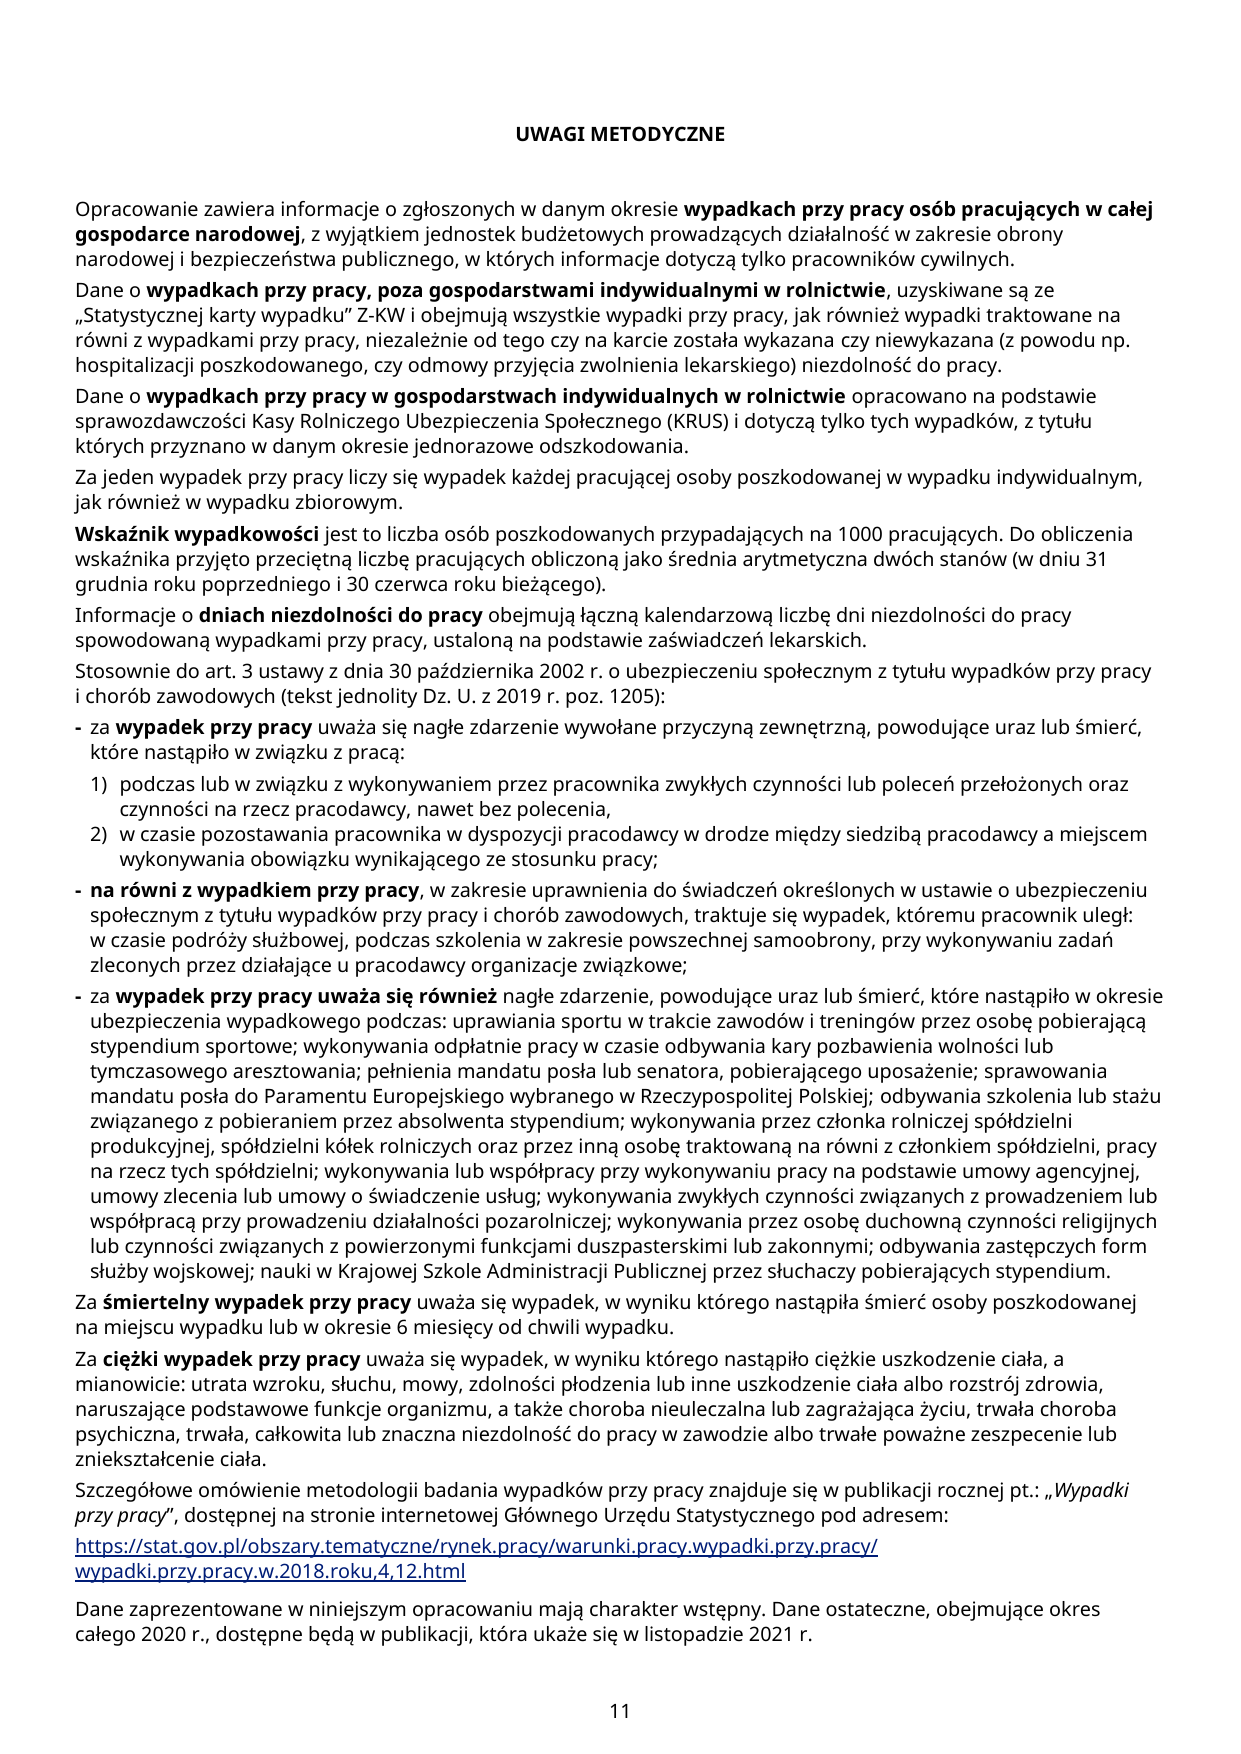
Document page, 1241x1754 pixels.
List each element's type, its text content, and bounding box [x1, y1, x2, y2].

text Dane o wypadkach przy pracy, poza gospodarstwami indywidualnymi w rolnictwie, uzyskiwane są ze „Statystycznej karty wypadku” Z-KW i obejmują wszystkie wypadki przy pracy, jak również wypadki traktowane na równi z wypadkami przy pracy, niezależnie od tego czy na karcie została wykazana czy niewykazana (z powodu np. hospitalizacji poszkodowanego, czy odmowy przyjęcia zwolnienia lekarskiego) niezdolność do pracy. [75, 277, 1165, 377]
text Dane o wypadkach przy pracy w gospodarstwach indywidualnych w rolnictwie opracowano na podstawie sprawozdawczości Kasy Rolniczego Ubezpieczenia Społecznego (KRUS) i dotyczą tylko tych wypadków, z tytułu których przyznano w danym okresie jednorazowe odszkodowania. [75, 383, 1165, 458]
list za wypadek przy pracy uważa się również nagłe zdarzenie, powodujące uraz lub śmierć, które nastąpiło w okresie ubezpieczenia wypadkowego podczas: uprawiania sportu w trakcie zawodów i treningów przez osobę pobierającą stypendium sportowe; wykonywania odpłatnie pracy w czasie odbywania kary pozbawienia wolności lub tymczasowego aresztowania; pełnienia mandatu posła lub senatora, pobierającego uposażenie; sprawowania mandatu posła do Paramentu Europejskiego wybranego w Rzeczypospolitej Polskiej; odbywania szkolenia lub stażu związanego z pobieraniem przez absolwenta stypendium; wykonywania przez członka rolniczej spółdzielni produkcyjnej, spółdzielni kółek rolniczych oraz przez inną osobę traktowaną na równi z członkiem spółdzielni, pracy na rzecz tych spółdzielni; wykonywania lub współpracy przy wykonywaniu pracy na podstawie umowy agencyjnej, umowy zlecenia lub umowy o świadczenie usług; wykonywania zwykłych czynności związanych z prowadzeniem lub współpracą przy prowadzeniu działalności pozarolniczej; wykonywania przez osobę duchowną czynności religijnych lub czynności związanych z powierzonymi funkcjami duszpasterskimi lub zakonnymi; odbywania zastępczych form służby wojskowej; nauki w Krajowej Szkole Administracji Publicznej przez słuchaczy pobierających stypendium. [75, 983, 1165, 1283]
list na równi z wypadkiem przy pracy, w zakresie uprawnienia do świadczeń określonych w ustawie o ubezpieczeniu społecznym z tytułu wypadków przy pracy i chorób zawodowych, traktuje się wypadek, któremu pracownik uległ: w czasie podróży służbowej, podczas szkolenia w zakresie powszechnej samoobrony, przy wykonywaniu zadań zleconych przez działające u pracodawcy organizacje związkowe; [75, 877, 1165, 977]
list podczas lub w związku z wykonywaniem przez pracownika zwykłych czynności lub poleceń przełożonych oraz czynności na rzecz pracodawcy, nawet bez polecenia, [90, 771, 1165, 821]
text Opracowanie zawiera informacje o zgłoszonych w danym okresie wypadkach przy pracy osób pracujących w całej gospodarce narodowej, z wyjątkiem jednostek budżetowych prowadzących działalność w zakresie obrony narodowej i bezpieczeństwa publicznego, w których informacje dotyczą tylko pracowników cywilnych. [75, 196, 1165, 271]
text Za śmiertelny wypadek przy pracy uważa się wypadek, w wyniku którego nastąpiła śmierć osoby poszkodowanej na miejscu wypadku lub w okresie 6 miesięcy od chwili wypadku. [75, 1290, 1165, 1340]
text Dane zaprezentowane w niniejszym opracowaniu mają charakter wstępny. Dane ostateczne, obejmujące okres całego 2020 r., dostępne będą w publikacji, która ukaże się w listopadzie 2021 r. [75, 1596, 1165, 1646]
list za wypadek przy pracy uważa się nagłe zdarzenie wywołane przyczyną zewnętrzną, powodujące uraz lub śmierć, które nastąpiło w związku z pracą: [75, 715, 1165, 765]
text Za jeden wypadek przy pracy liczy się wypadek każdej pracującej osoby poszkodowanej w wypadku indywidualnym, jak również w wypadku zbiorowym. [75, 465, 1165, 515]
text Informacje o dniach niezdolności do pracy obejmują łączną kalendarzową liczbę dni niezdolności do pracy spowodowaną wypadkami przy pracy, ustaloną na podstawie zaświadczeń lekarskich. [75, 602, 1165, 652]
text Za ciężki wypadek przy pracy uważa się wypadek, w wyniku którego nastąpiło ciężkie uszkodzenie ciała, a mianowicie: utrata wzroku, słuchu, mowy, zdolności płodzenia lub inne uszkodzenie ciała albo rozstrój zdrowia, naruszające podstawowe funkcje organizmu, a także choroba nieuleczalna lub zagrażająca życiu, trwała choroba psychiczna, trwała, całkowita lub znaczna niezdolność do pracy w zawodzie albo trwałe poważne zeszpecenie lub zniekształcenie ciała. [75, 1346, 1165, 1471]
text Stosownie do art. 3 ustawy z dnia 30 października 2002 r. o ubezpieczeniu społecznym z tytułu wypadków przy pracy i chorób zawodowych (tekst jednolity Dz. U. z 2019 r. poz. 1205): [75, 658, 1165, 708]
text Szczegółowe omówienie metodologii badania wypadków przy pracy znajduje się w publikacji rocznej pt.: „Wypadki przy pracy”, dostępnej na stronie internetowej Głównego Urzędu Statystycznego pod adresem: [75, 1477, 1165, 1527]
list w czasie pozostawania pracownika w dyspozycji pracodawcy w drodze między siedzibą pracodawcy a miejscem wykonywania obowiązku wynikającego ze stosunku pracy; [90, 821, 1165, 871]
text UWAGI METODYCZNE [75, 121, 1165, 146]
text https://stat.gov.pl/obszary.tematyczne/rynek.pracy/warunki.pracy.wypadki.przy.pracy/wypadki.przy.pracy.w.2018.roku,4,12.html [75, 1533, 1165, 1583]
text Wskaźnik wypadkowości jest to liczba osób poszkodowanych przypadających na 1000 pracujących. Do obliczenia wskaźnika przyjęto przeciętną liczbę pracujących obliczoną jako średnia arytmetyczna dwóch stanów (w dniu 31 grudnia roku poprzedniego i 30 czerwca roku bieżącego). [75, 521, 1165, 596]
